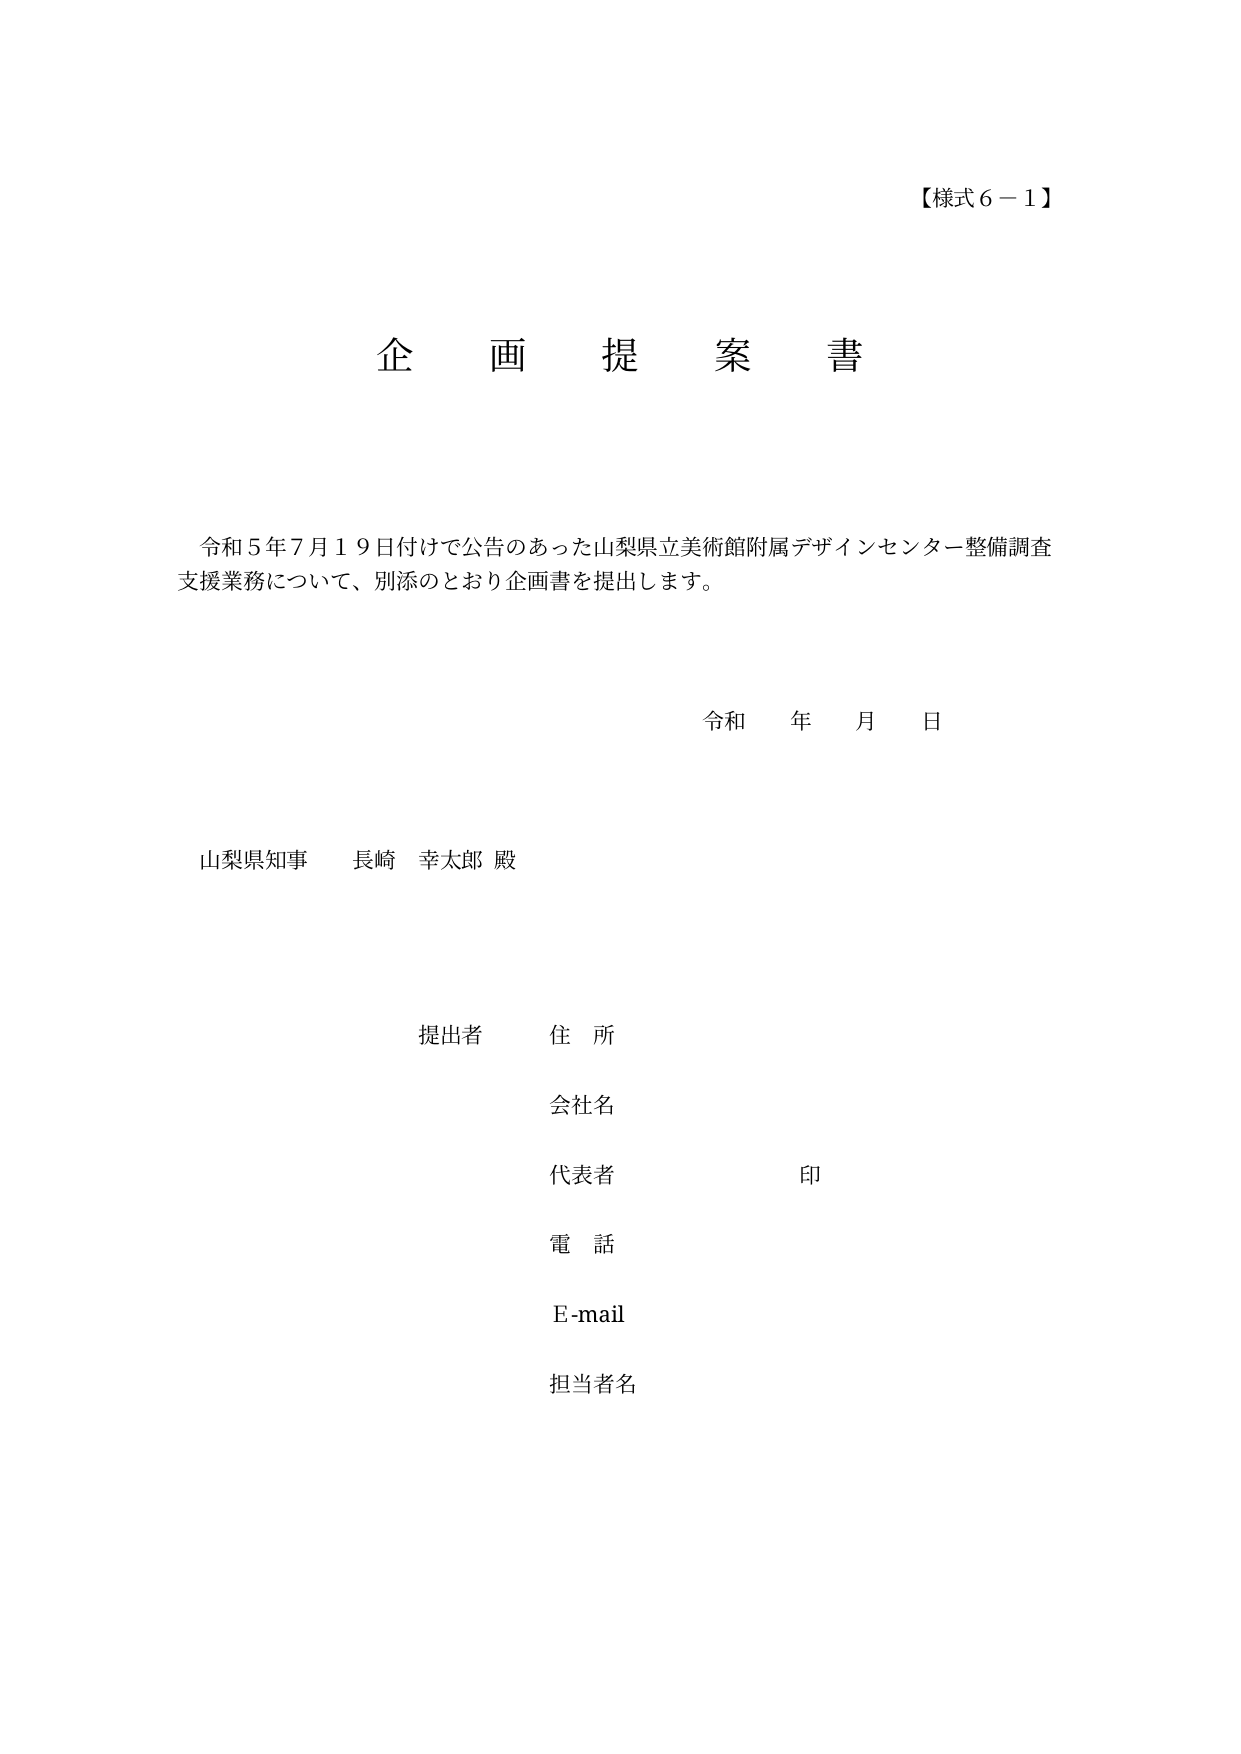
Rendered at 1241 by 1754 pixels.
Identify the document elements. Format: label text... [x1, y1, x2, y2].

text 令和５年７月１９日付けで公告のあった山梨県立美術館附属デザインセンター整備調査支援業務について、別添のとおり企画書を提出します。 [177, 528, 1063, 598]
text 【様式６－１】 [177, 179, 1063, 214]
text 電 話 [177, 1226, 1063, 1261]
text 企 画 提 案 書 [177, 319, 1063, 388]
text 代表者 印 [177, 1156, 1063, 1191]
text 山梨県知事 長崎 幸太郎 殿 [177, 842, 1063, 877]
text 提出者 住 所 [177, 1017, 1063, 1051]
text 令和 年 月 日 [177, 702, 1063, 737]
text 会社名 [177, 1086, 1063, 1121]
text 担当者名 [177, 1366, 1063, 1400]
text Ｅ-mail [177, 1296, 1063, 1331]
